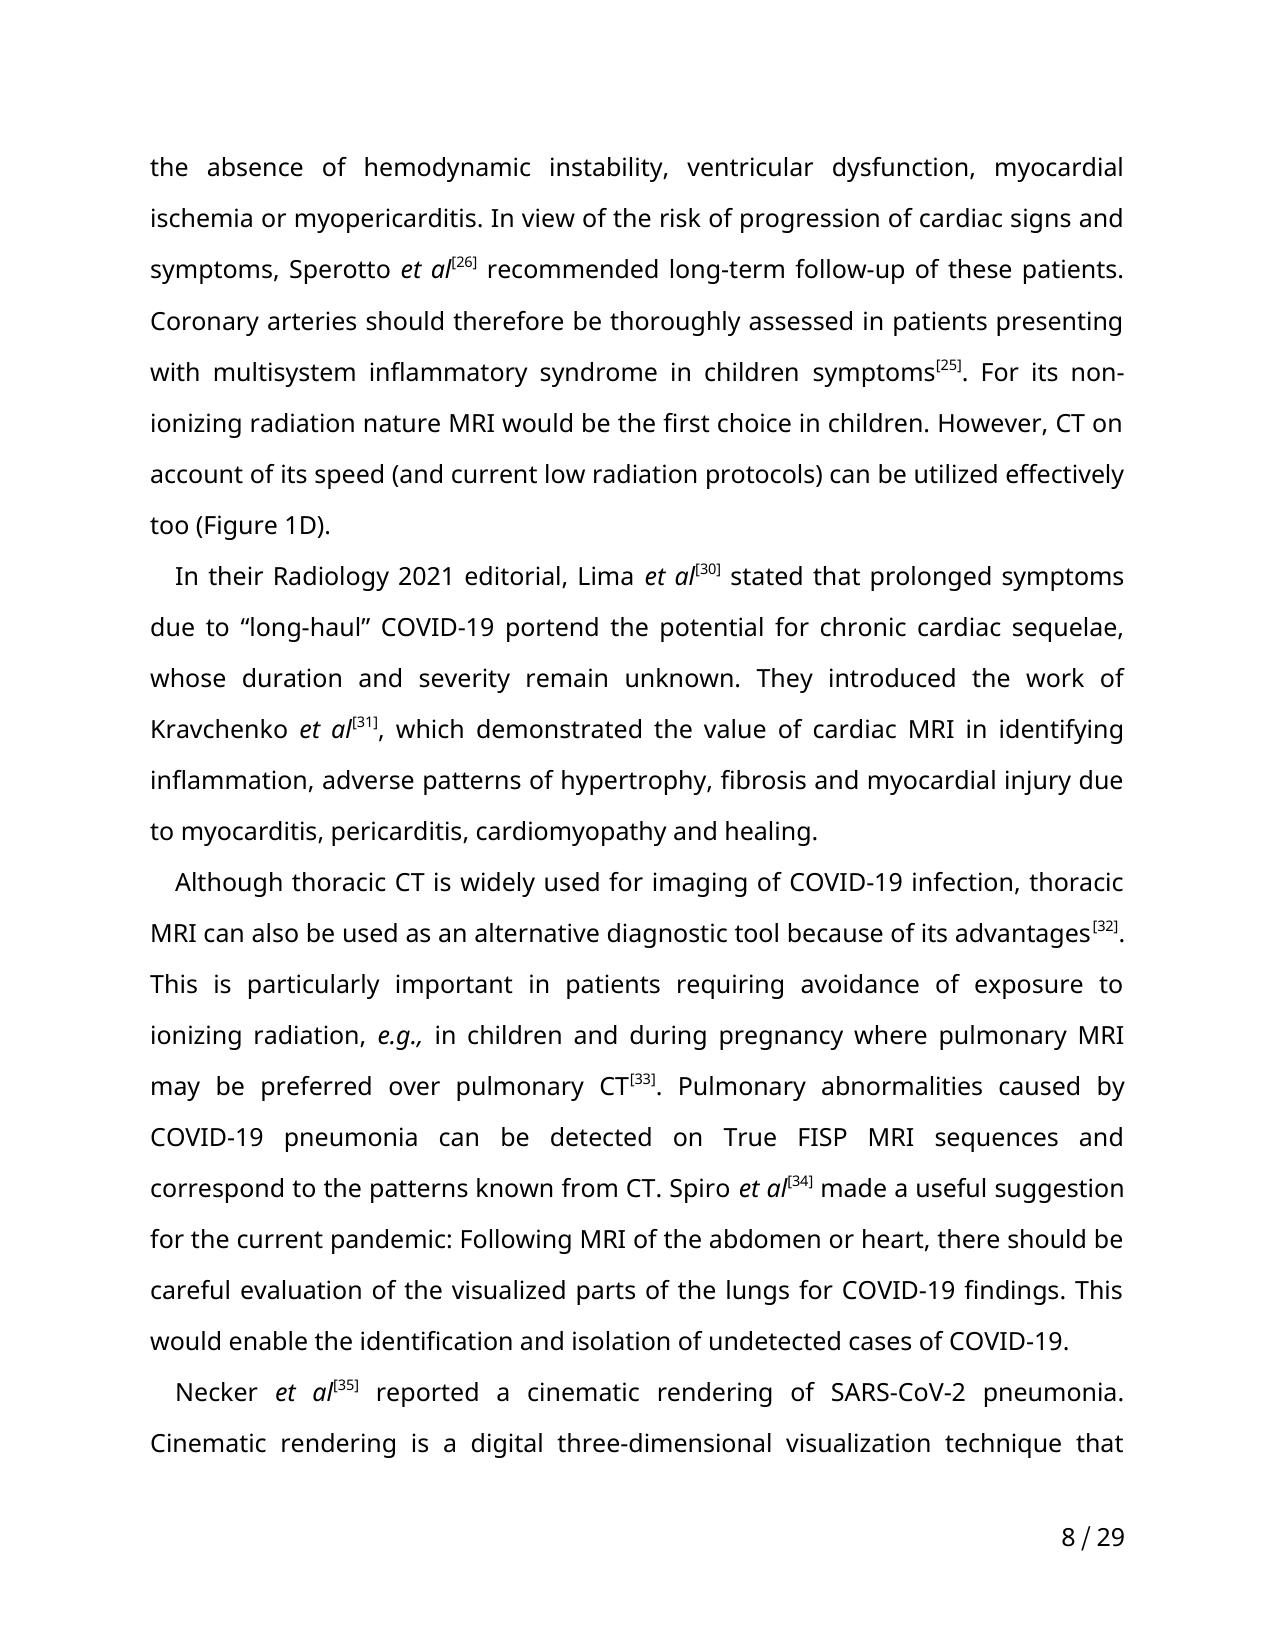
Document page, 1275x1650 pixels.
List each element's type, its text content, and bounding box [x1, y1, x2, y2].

text In their Radiology 2021 editorial, Lima et al[30] stated that prolonged symptoms due to “long-haul” COVID-19 portend the potential for chronic cardiac sequelae, whose duration and severity remain unknown. They introduced the work of Kravchenko et al[31], which demonstrated the value of cardiac MRI in identifying inflammation, adverse patterns of hypertrophy, fibrosis and myocardial injury due to myocarditis, pericarditis, cardiomyopathy and healing. [150, 558, 1125, 848]
text Although thoracic CT is widely used for imaging of COVID-19 infection, thoracic MRI can also be used as an alternative diagnostic tool because of its advantages[32]. This is particularly important in patients requiring avoidance of exposure to ionizing radiation, e.g., in children and during pregnancy where pulmonary MRI may be preferred over pulmonary CT[33]. Pulmonary abnormalities caused by COVID-19 pneumonia can be detected on True FISP MRI sequences and correspond to the patterns known from CT. Spiro et al[34] made a useful suggestion for the current pandemic: Following MRI of the abdomen or heart, there should be careful evaluation of the visualized parts of the lungs for COVID-19 findings. This would enable the identification and isolation of undetected cases of COVID-19. [150, 864, 1125, 1358]
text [150, 1375, 1125, 1460]
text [150, 150, 1125, 541]
